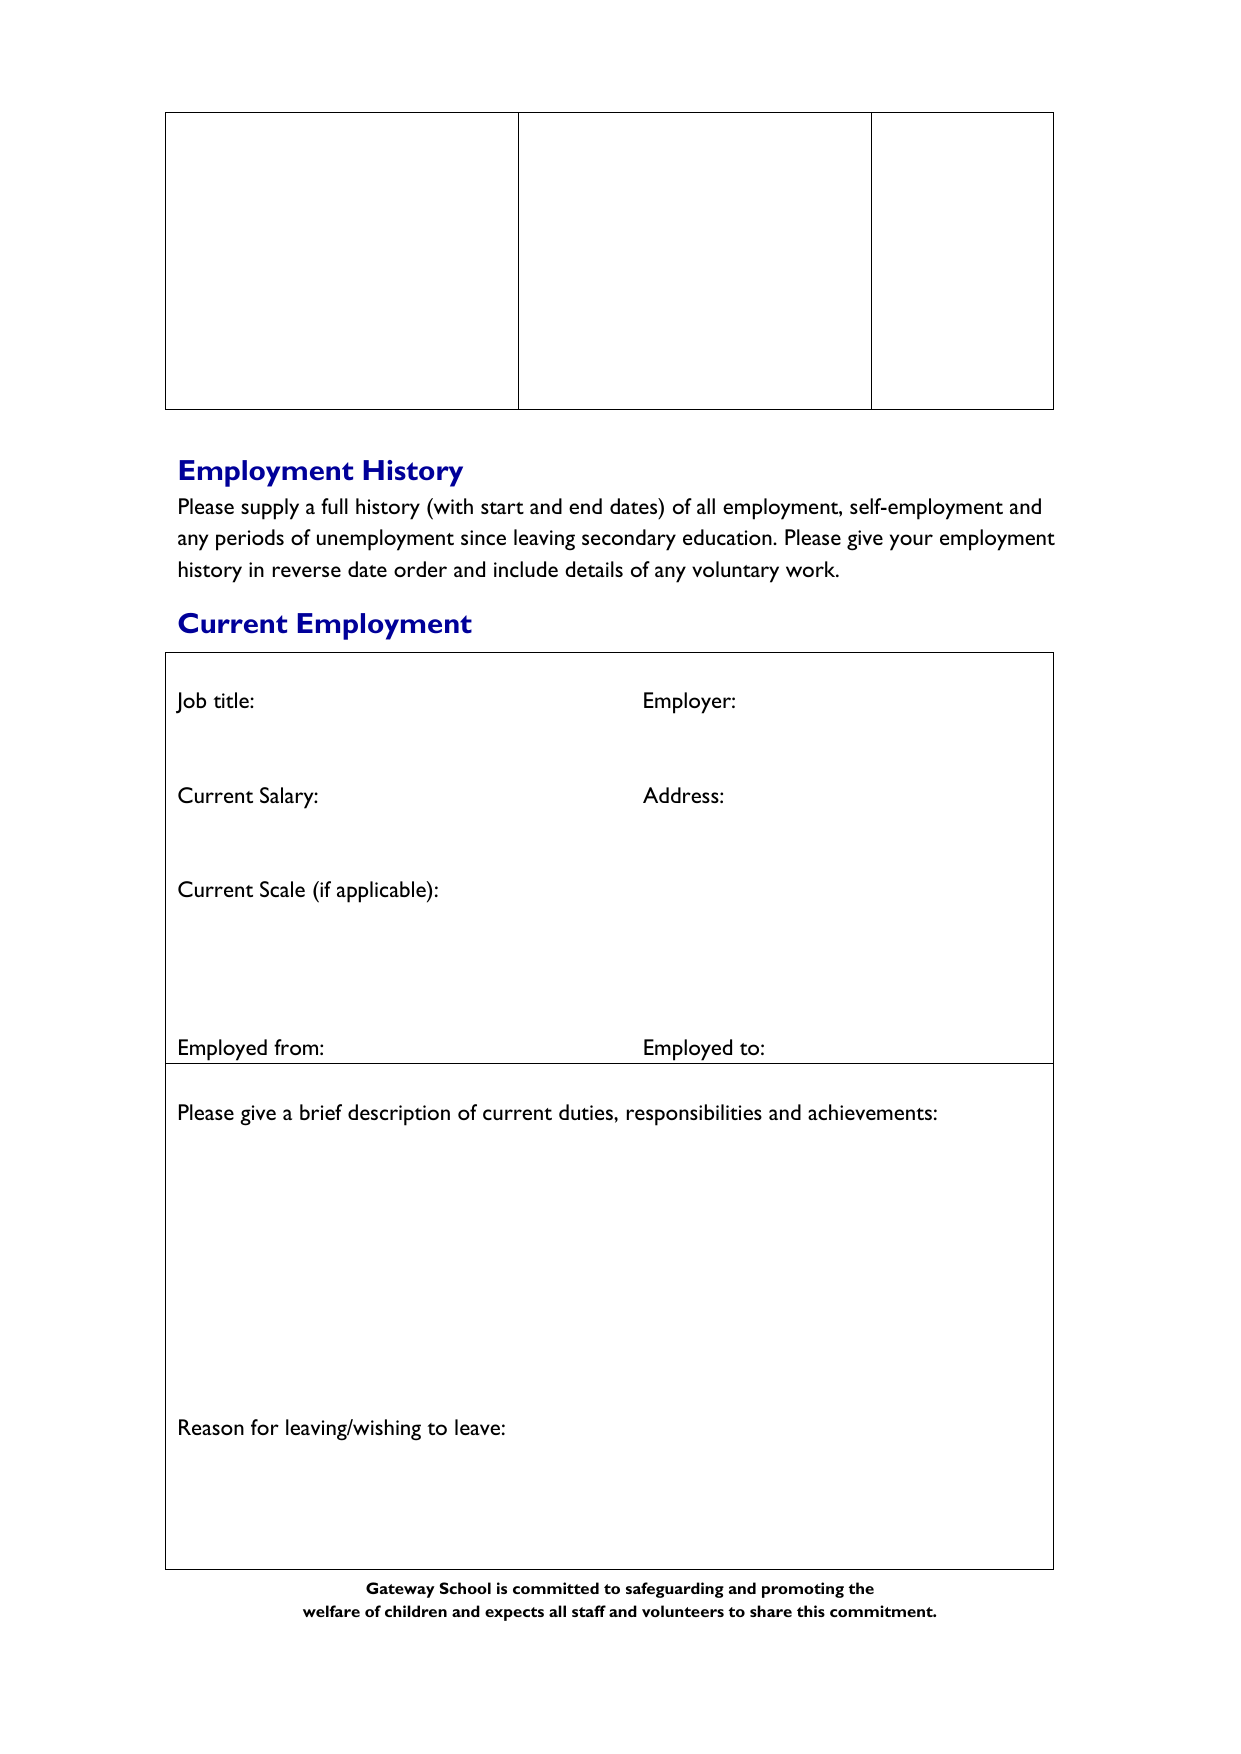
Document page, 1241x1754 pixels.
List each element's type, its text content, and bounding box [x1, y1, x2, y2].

text Employment History [177, 450, 1063, 490]
text Please supply a full history (with start and end dates) of all employment, self-employment and any periods of unemployment since leaving secondary education. Please give your employment history in reverse date order and include details of any voluntary work. [177, 490, 1063, 585]
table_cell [166, 1064, 1053, 1569]
table_cell [519, 113, 871, 409]
table_cell Job title: Employer: Current Salary: Address: Current Scale (if applicable): Employed from: Employed to: [166, 653, 1053, 1063]
table_cell [166, 113, 518, 409]
table_cell [872, 113, 1053, 409]
table_header Current Employment [166, 603, 1053, 652]
